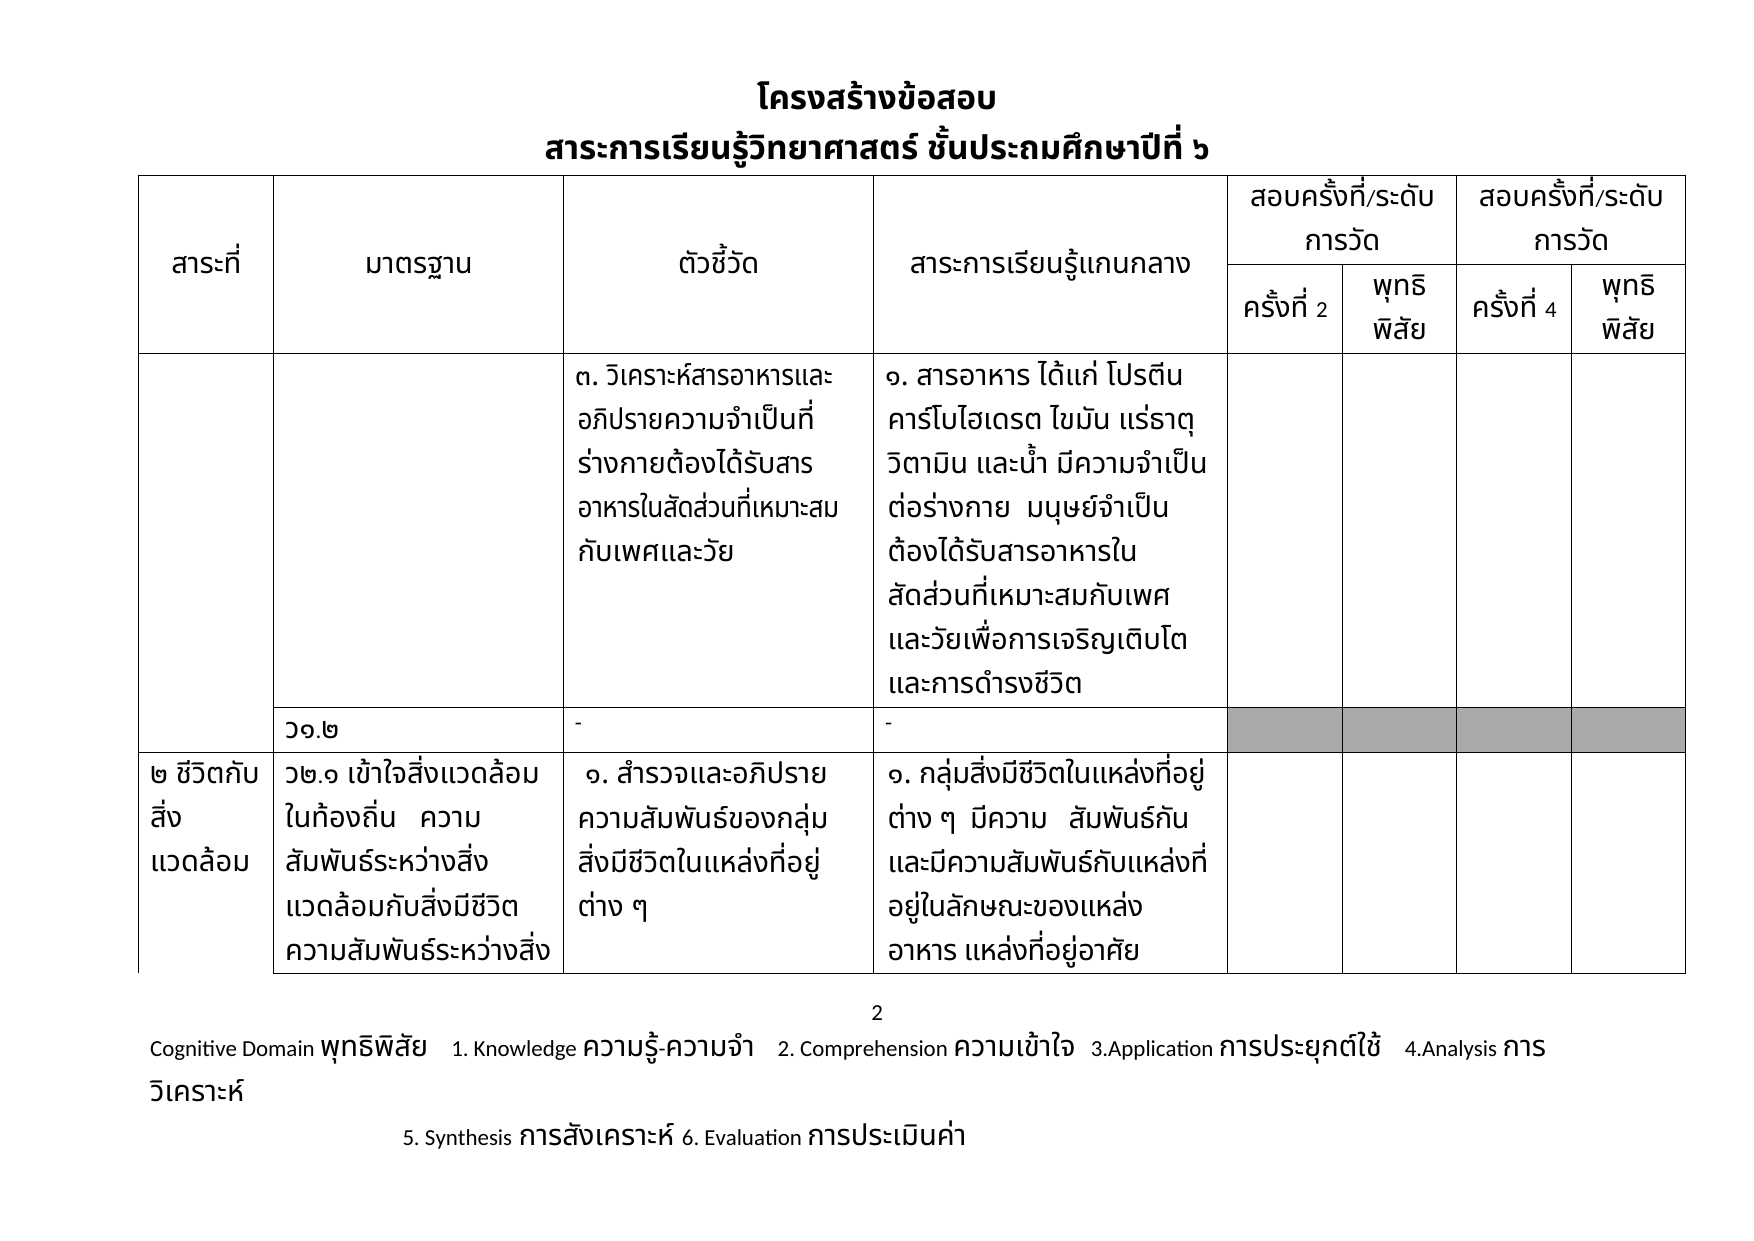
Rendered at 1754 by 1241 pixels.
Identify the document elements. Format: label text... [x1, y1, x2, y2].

table_cell [1228, 753, 1342, 973]
table_cell [1457, 753, 1571, 973]
table_cell [1572, 753, 1685, 973]
table_cell พุทธิพิสัย [1572, 265, 1685, 353]
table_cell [874, 753, 1227, 973]
table_cell ๓. วิเคราะห์สารอาหารและอภิปรายความจำเป็นที่ร่างกายต้องได้รับสารอาหารในสัดส่วนที่เหมาะสมกับเพศและวัย [564, 354, 873, 707]
table_cell [1572, 354, 1685, 707]
table_cell [1457, 708, 1571, 752]
table_header มาตรฐาน [274, 176, 563, 353]
table_cell [1343, 753, 1456, 973]
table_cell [564, 753, 873, 973]
table_header สาระที่ [139, 176, 273, 353]
table_header สอบครั้งที่/ระดับการวัด [1457, 176, 1685, 264]
table_cell [1343, 354, 1456, 707]
table_header สาระการเรียนรู้แกนกลาง [874, 176, 1227, 353]
table_header ตัวชี้วัด [564, 176, 873, 353]
table_cell พุทธิพิสัย [1343, 265, 1456, 353]
table_cell [1228, 354, 1342, 707]
table_cell [1228, 708, 1342, 752]
table_cell ว๑.๒ [274, 708, 563, 752]
table_cell ๒ ชีวิตกับสิ่งแวดล้อม [139, 753, 273, 973]
table_cell - [564, 708, 873, 752]
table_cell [274, 753, 563, 973]
table_cell ๑. สารอาหาร ได้แก่ โปรตีน คาร์โบไฮเดรต ไขมัน แร่ธาตุ วิตามิน และน้ำ มีความจำเป็นต่อร่างกาย มนุษย์จำเป็นต้องได้รับสารอาหารในสัดส่วนที่เหมาะสมกับเพศและวัยเพื่อการเจริญเติบโตและการดำรงชีวิต [874, 354, 1227, 707]
table_cell ครั้งที่ 4 [1457, 265, 1571, 353]
table_cell - [874, 708, 1227, 752]
table_cell ครั้งที่ 2 [1228, 265, 1342, 353]
table_cell [1457, 354, 1571, 707]
table_cell [1343, 708, 1456, 752]
table_cell [1572, 708, 1685, 752]
table_header สอบครั้งที่/ระดับการวัด [1228, 176, 1456, 264]
